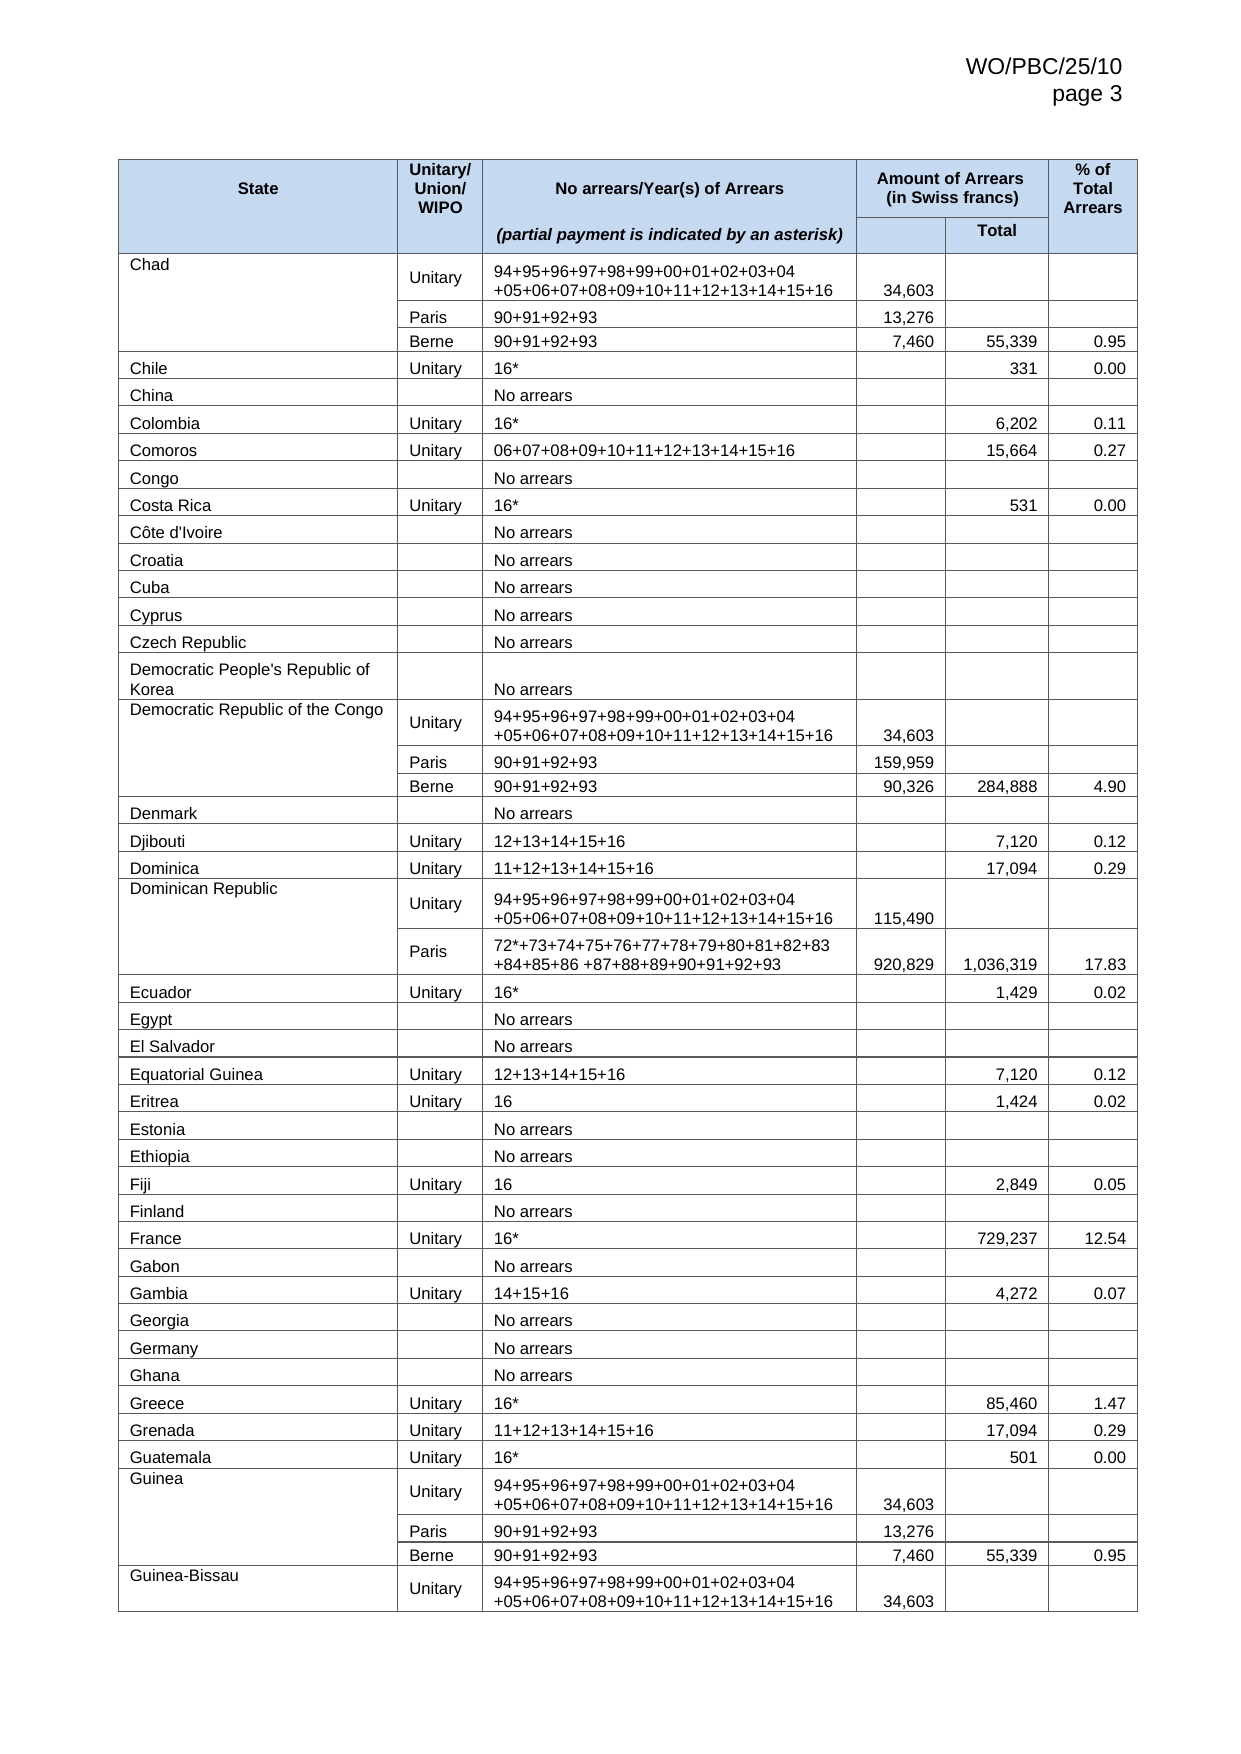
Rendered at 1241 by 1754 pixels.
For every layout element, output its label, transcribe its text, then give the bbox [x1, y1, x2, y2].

table_cell 1,036,319 [946, 929, 1048, 974]
table_cell Ethiopia [119, 1140, 397, 1166]
table_cell 16* [483, 489, 856, 515]
table_cell [857, 797, 945, 823]
table_cell Fiji [119, 1167, 397, 1193]
table_cell [946, 461, 1048, 488]
table_cell 0.12 [1049, 824, 1137, 851]
table_cell Denmark [119, 797, 397, 823]
table_cell [1049, 1112, 1137, 1139]
table_cell [119, 217, 397, 253]
table_cell Croatia [119, 544, 397, 570]
table_cell Ghana [119, 1359, 397, 1385]
table_cell 34,603 [857, 1566, 945, 1611]
table_cell [1049, 217, 1137, 253]
table_cell [946, 1515, 1048, 1541]
table_cell [857, 1222, 945, 1248]
table_cell [1049, 1469, 1137, 1514]
table_cell No arrears [483, 1003, 856, 1029]
table_cell Paris [398, 746, 482, 772]
table_cell [857, 1441, 945, 1467]
table_cell [1049, 653, 1137, 698]
table_cell [398, 1112, 482, 1139]
table_cell 90+91+92+93 [483, 328, 856, 351]
table_cell [857, 626, 945, 652]
table_cell Unitary [398, 879, 482, 928]
table_cell [857, 544, 945, 570]
table_cell 0.95 [1049, 328, 1137, 351]
table_cell 90+91+92+93 [483, 1515, 856, 1541]
table_cell [1049, 746, 1137, 772]
table_cell [1049, 379, 1137, 405]
table_cell 90,326 [857, 774, 945, 796]
table_cell No arrears [483, 379, 856, 405]
table_cell [398, 379, 482, 405]
table_cell 12.54 [1049, 1222, 1137, 1248]
table_cell Congo [119, 461, 397, 488]
table_cell [946, 653, 1048, 698]
table_cell [946, 1112, 1048, 1139]
table_cell [946, 1331, 1048, 1358]
table_cell No arrears [483, 461, 856, 488]
table_cell Côte d'Ivoire [119, 516, 397, 542]
table_cell [857, 1140, 945, 1166]
table_cell Berne [398, 774, 482, 796]
table_cell 11+12+13+14+15+16 [483, 1414, 856, 1440]
table_cell [398, 1003, 482, 1029]
table_cell 0.95 [1049, 1543, 1137, 1565]
table_cell Unitary [398, 254, 482, 300]
table_cell 0.11 [1049, 406, 1137, 433]
table_cell [857, 1167, 945, 1193]
table_cell 115,490 [857, 879, 945, 928]
table_cell [857, 1085, 945, 1111]
table_cell 7,120 [946, 1058, 1048, 1084]
table_cell No arrears [483, 1195, 856, 1221]
table_cell [946, 700, 1048, 745]
table_cell Unitary [398, 434, 482, 460]
table_cell 90+91+92+93 [483, 746, 856, 772]
table_cell 1,424 [946, 1085, 1048, 1111]
table_cell 94+95+96+97+98+99+00+01+02+03+04 +05+06+07+08+09+10+11+12+13+14+15+16 [483, 1469, 856, 1514]
table_cell 17,094 [946, 852, 1048, 878]
table_cell [398, 1359, 482, 1385]
table_cell [398, 626, 482, 652]
table_cell Unitary [398, 1085, 482, 1111]
table_cell [946, 746, 1048, 772]
table_cell 94+95+96+97+98+99+00+01+02+03+04 +05+06+07+08+09+10+11+12+13+14+15+16 [483, 879, 856, 928]
table_cell 72*+73+74+75+76+77+78+79+80+81+82+83 +84+85+86 +87+88+89+90+91+92+93 [483, 929, 856, 974]
table_cell [946, 1249, 1048, 1276]
table_cell [946, 1566, 1048, 1611]
table_header No arrears/Year(s) of Arrears [483, 160, 856, 217]
table_cell France [119, 1222, 397, 1248]
table_cell Unitary [398, 1414, 482, 1440]
table_cell Unitary [398, 824, 482, 851]
table_cell Djibouti [119, 824, 397, 851]
table_cell [857, 434, 945, 460]
table_cell [1049, 797, 1137, 823]
table_cell [1049, 1140, 1137, 1166]
table_cell Chile [119, 352, 397, 378]
table_cell [398, 461, 482, 488]
table_cell [857, 1414, 945, 1440]
table_cell [946, 1469, 1048, 1514]
table_cell [946, 544, 1048, 570]
table_cell [946, 1140, 1048, 1166]
table_cell No arrears [483, 544, 856, 570]
table_cell No arrears [483, 1359, 856, 1385]
table_cell Democratic Republic of the Congo [119, 700, 397, 796]
table_cell 159,959 [857, 746, 945, 772]
table_cell [857, 1331, 945, 1358]
table_cell Georgia [119, 1304, 397, 1330]
table_cell [1049, 254, 1137, 300]
table_cell [1049, 879, 1137, 928]
table_cell 16* [483, 1386, 856, 1413]
table_cell [946, 1030, 1048, 1056]
table_cell [946, 879, 1048, 928]
table_cell [398, 653, 482, 698]
table_cell 12+13+14+15+16 [483, 1058, 856, 1084]
table_cell 34,603 [857, 254, 945, 300]
table_cell [1049, 626, 1137, 652]
table_cell [398, 516, 482, 542]
table_header Unitary/ Union/ WIPO [398, 160, 482, 217]
table_cell Guinea-Bissau [119, 1566, 397, 1611]
table_cell [1049, 1515, 1137, 1541]
table_cell No arrears [483, 571, 856, 597]
table_cell Estonia [119, 1112, 397, 1139]
table_cell 94+95+96+97+98+99+00+01+02+03+04 +05+06+07+08+09+10+11+12+13+14+15+16 [483, 700, 856, 745]
table_cell 55,339 [946, 328, 1048, 351]
table_cell [946, 797, 1048, 823]
table_cell 17,094 [946, 1414, 1048, 1440]
table_cell 531 [946, 489, 1048, 515]
table_cell [398, 1140, 482, 1166]
table_cell 16* [483, 975, 856, 1002]
table_cell [857, 461, 945, 488]
table_cell [857, 218, 945, 253]
table_cell [1049, 1003, 1137, 1029]
table_cell [857, 406, 945, 433]
table_cell Unitary [398, 1222, 482, 1248]
table_cell [857, 1112, 945, 1139]
table_cell Costa Rica [119, 489, 397, 515]
table_cell [857, 1195, 945, 1221]
table_cell Unitary [398, 1058, 482, 1084]
table_cell Unitary [398, 352, 482, 378]
table_cell [857, 1030, 945, 1056]
table_cell [1049, 1195, 1137, 1221]
table_cell [857, 489, 945, 515]
table_cell 14+15+16 [483, 1277, 856, 1303]
table_cell 94+95+96+97+98+99+00+01+02+03+04 +05+06+07+08+09+10+11+12+13+14+15+16 [483, 254, 856, 300]
table_cell [857, 1304, 945, 1330]
table_cell 16* [483, 1441, 856, 1467]
table_cell Czech Republic [119, 626, 397, 652]
table_cell Eritrea [119, 1085, 397, 1111]
table_cell [857, 824, 945, 851]
table_cell [946, 1304, 1048, 1330]
table_cell 16* [483, 406, 856, 433]
table_cell 729,237 [946, 1222, 1048, 1248]
table_cell Guinea [119, 1469, 397, 1565]
table_cell 0.27 [1049, 434, 1137, 460]
table_cell China [119, 379, 397, 405]
table_cell No arrears [483, 516, 856, 542]
table_cell Equatorial Guinea [119, 1058, 397, 1084]
table_cell 0.12 [1049, 1058, 1137, 1084]
table_cell 16 [483, 1085, 856, 1111]
table_cell 284,888 [946, 774, 1048, 796]
table_cell 13,276 [857, 1515, 945, 1541]
table_cell [1049, 598, 1137, 624]
table_cell [1049, 700, 1137, 745]
table_cell 7,120 [946, 824, 1048, 851]
table_cell 15,664 [946, 434, 1048, 460]
table_cell No arrears [483, 1304, 856, 1330]
table_cell Unitary [398, 1469, 482, 1514]
table_cell 0.00 [1049, 352, 1137, 378]
table_cell Dominican Republic [119, 879, 397, 974]
table_cell Unitary [398, 975, 482, 1002]
table_cell [1049, 301, 1137, 327]
table_cell [946, 516, 1048, 542]
table_cell Unitary [398, 489, 482, 515]
table_cell Unitary [398, 1441, 482, 1467]
table_cell 90+91+92+93 [483, 301, 856, 327]
table_cell [857, 1249, 945, 1276]
table_cell 13,276 [857, 301, 945, 327]
table_cell [857, 653, 945, 698]
table_cell Gambia [119, 1277, 397, 1303]
table_cell 85,460 [946, 1386, 1048, 1413]
table_cell Germany [119, 1331, 397, 1358]
table_cell [946, 598, 1048, 624]
table_cell Gabon [119, 1249, 397, 1276]
table_cell Paris [398, 1515, 482, 1541]
table_cell Unitary [398, 1277, 482, 1303]
table_header Amount of Arrears (in Swiss francs) [857, 160, 1048, 217]
table_cell 4,272 [946, 1277, 1048, 1303]
table_cell [857, 852, 945, 878]
table_cell No arrears [483, 1249, 856, 1276]
table_cell 0.07 [1049, 1277, 1137, 1303]
table_cell Paris [398, 301, 482, 327]
table_cell 7,460 [857, 1543, 945, 1565]
table_cell 16* [483, 1222, 856, 1248]
table_cell 94+95+96+97+98+99+00+01+02+03+04 +05+06+07+08+09+10+11+12+13+14+15+16 [483, 1566, 856, 1611]
table_cell [857, 1386, 945, 1413]
table_cell [398, 1304, 482, 1330]
table_cell El Salvador [119, 1030, 397, 1056]
table_cell [1049, 461, 1137, 488]
table_cell 55,339 [946, 1543, 1048, 1565]
table_cell 90+91+92+93 [483, 774, 856, 796]
table_cell [857, 1359, 945, 1385]
table_cell Total [946, 218, 1048, 253]
table_cell [857, 571, 945, 597]
table_cell 06+07+08+09+10+11+12+13+14+15+16 [483, 434, 856, 460]
table_cell Egypt [119, 1003, 397, 1029]
table_cell 17.83 [1049, 929, 1137, 974]
table_cell [1049, 1331, 1137, 1358]
table_cell Comoros [119, 434, 397, 460]
table_cell No arrears [483, 1140, 856, 1166]
table_cell 1,429 [946, 975, 1048, 1002]
table_cell Unitary [398, 1167, 482, 1193]
table_cell 11+12+13+14+15+16 [483, 852, 856, 878]
table_cell [398, 544, 482, 570]
table_cell [1049, 1566, 1137, 1611]
table_cell [1049, 1249, 1137, 1276]
table_cell Unitary [398, 1386, 482, 1413]
table_cell [1049, 571, 1137, 597]
table_cell 0.05 [1049, 1167, 1137, 1193]
table_cell Ecuador [119, 975, 397, 1002]
table_cell [1049, 1304, 1137, 1330]
table_cell Unitary [398, 700, 482, 745]
table_cell Colombia [119, 406, 397, 433]
table_cell 0.02 [1049, 1085, 1137, 1111]
table_cell [946, 571, 1048, 597]
table_cell [857, 516, 945, 542]
table_cell [1049, 516, 1137, 542]
table_cell No arrears [483, 1331, 856, 1358]
table_cell [857, 1003, 945, 1029]
table_cell [946, 254, 1048, 300]
table_cell No arrears [483, 626, 856, 652]
table_cell [946, 1003, 1048, 1029]
table_cell [398, 1030, 482, 1056]
table_cell [1049, 1030, 1137, 1056]
table_cell 12+13+14+15+16 [483, 824, 856, 851]
table_header % of Total Arrears [1049, 160, 1137, 217]
table_cell 0.02 [1049, 975, 1137, 1002]
table_cell [1049, 544, 1137, 570]
table_cell 0.00 [1049, 1441, 1137, 1467]
table_cell [946, 626, 1048, 652]
table_cell [398, 598, 482, 624]
table_cell Chad [119, 254, 397, 351]
table_cell [857, 352, 945, 378]
table_cell 16* [483, 352, 856, 378]
table_cell 0.29 [1049, 1414, 1137, 1440]
table_cell (partial payment is indicated by an asterisk) [483, 217, 856, 253]
table_cell [1049, 1359, 1137, 1385]
table_cell [857, 598, 945, 624]
table_cell Cuba [119, 571, 397, 597]
table_cell 6,202 [946, 406, 1048, 433]
table_cell [857, 975, 945, 1002]
table_cell Unitary [398, 406, 482, 433]
table_cell No arrears [483, 797, 856, 823]
table_cell Finland [119, 1195, 397, 1221]
table_cell [946, 1359, 1048, 1385]
table_cell 2,849 [946, 1167, 1048, 1193]
table_cell 7,460 [857, 328, 945, 351]
table_cell 1.47 [1049, 1386, 1137, 1413]
table_cell No arrears [483, 1030, 856, 1056]
table_cell [398, 217, 482, 253]
table_cell Dominica [119, 852, 397, 878]
table_cell 4.90 [1049, 774, 1137, 796]
table_cell 34,603 [857, 1469, 945, 1514]
table_cell [857, 1058, 945, 1084]
table_cell No arrears [483, 1112, 856, 1139]
table_cell 0.00 [1049, 489, 1137, 515]
table_cell Cyprus [119, 598, 397, 624]
table_cell [946, 1195, 1048, 1221]
table_cell 34,603 [857, 700, 945, 745]
table_cell Guatemala [119, 1441, 397, 1467]
table_cell 920,829 [857, 929, 945, 974]
table_cell [398, 571, 482, 597]
table_cell 501 [946, 1441, 1048, 1467]
table_cell [946, 301, 1048, 327]
table_header State [119, 160, 397, 217]
table_cell [946, 379, 1048, 405]
table_cell No arrears [483, 598, 856, 624]
table_cell Paris [398, 929, 482, 974]
table_cell 90+91+92+93 [483, 1543, 856, 1565]
table_cell Unitary [398, 852, 482, 878]
table_cell Berne [398, 1543, 482, 1565]
table_cell [398, 1195, 482, 1221]
table_cell 331 [946, 352, 1048, 378]
table_cell Greece [119, 1386, 397, 1413]
table_cell 0.29 [1049, 852, 1137, 878]
table_cell [857, 1277, 945, 1303]
table_cell [398, 1331, 482, 1358]
table_cell Berne [398, 328, 482, 351]
table_cell [398, 1249, 482, 1276]
table_cell 16 [483, 1167, 856, 1193]
table_cell Grenada [119, 1414, 397, 1440]
table_cell No arrears [483, 653, 856, 698]
table_cell [398, 797, 482, 823]
table_cell Democratic People's Republic of Korea [119, 653, 397, 698]
table_cell [857, 379, 945, 405]
table_cell Unitary [398, 1566, 482, 1611]
